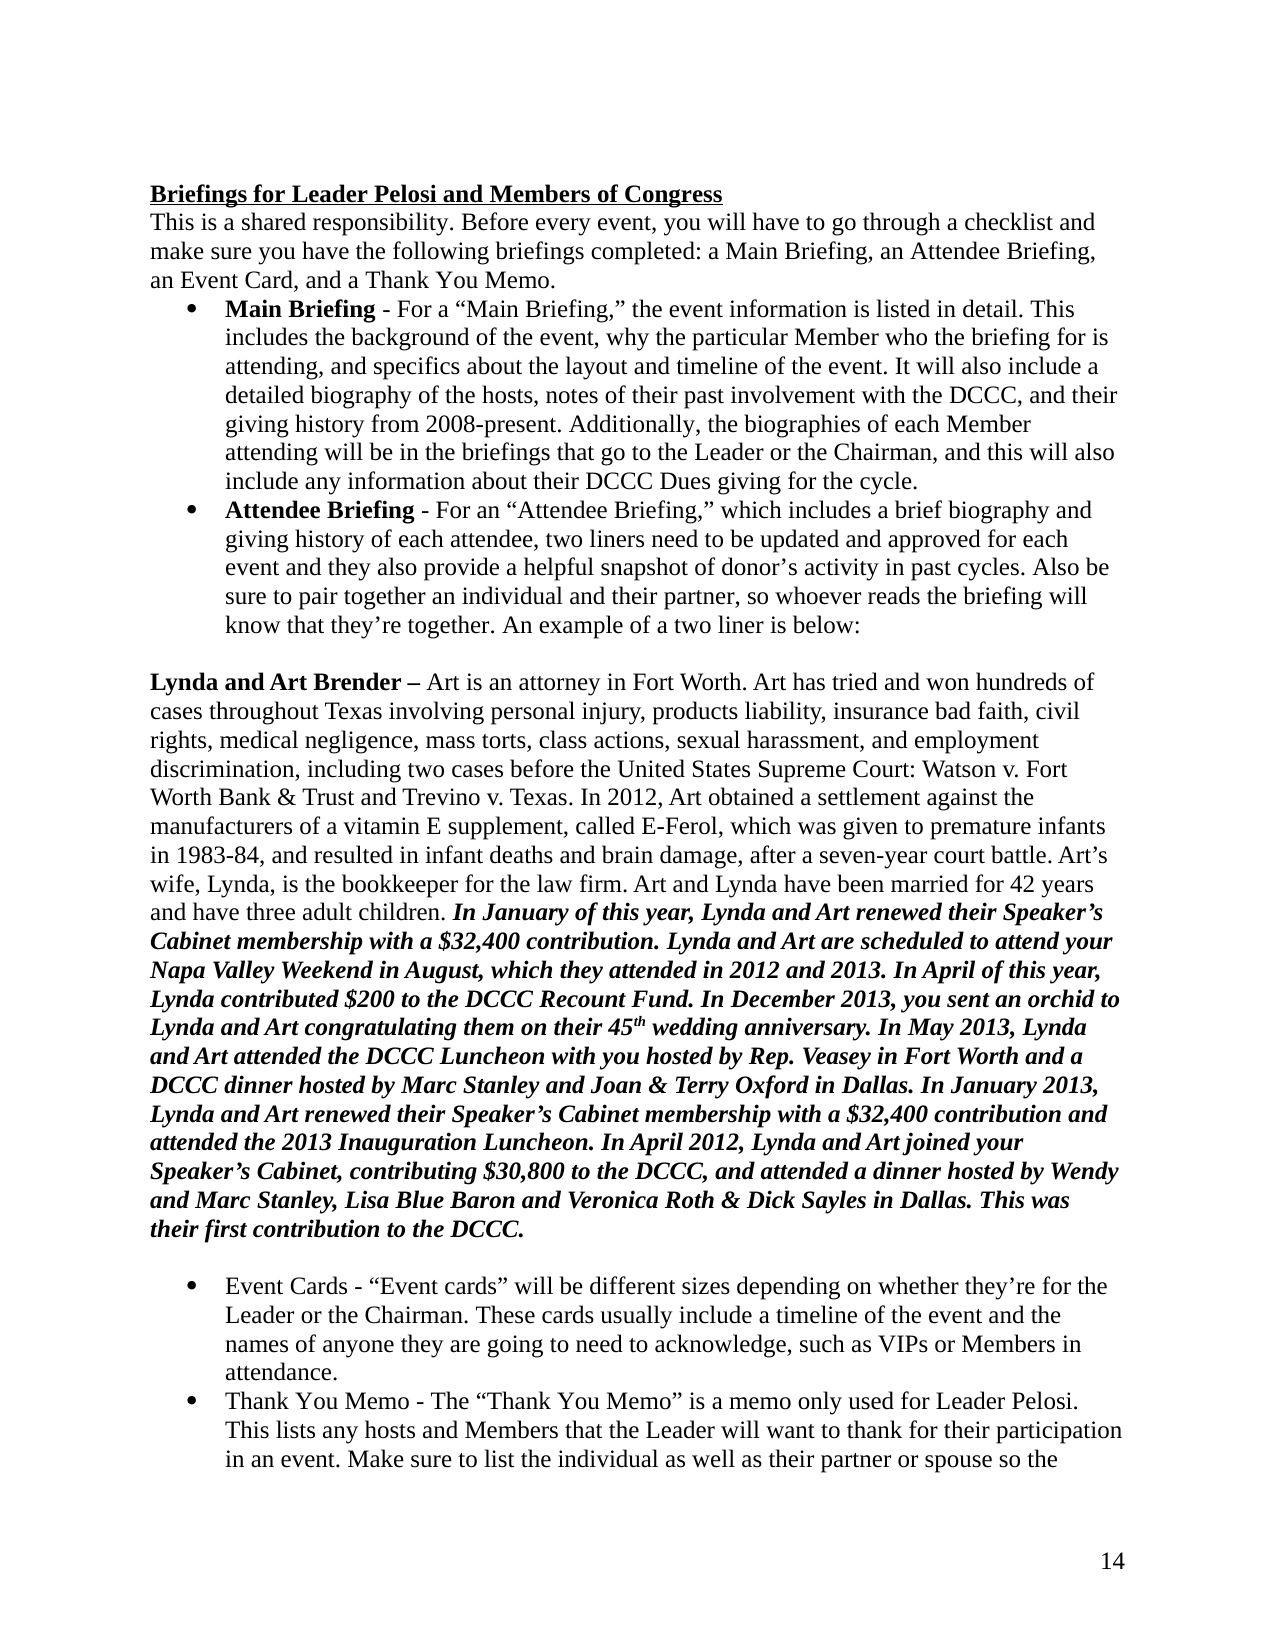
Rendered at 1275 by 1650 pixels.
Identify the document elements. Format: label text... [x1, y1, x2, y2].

text Briefings for Leader Pelosi and Members of Congress [150, 179, 1125, 207]
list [187, 1386, 1125, 1472]
text Lynda and Art Brender – Art is an attorney in Fort Worth. Art has tried and won hundreds of cases throughout Texas involving personal injury, products liability, insurance bad faith, civil rights, medical negligence, mass torts, class actions, sexual harassment, and employment discrimination, including two cases before the United States Supreme Court: Watson v. Fort Worth Bank & Trust and Trevino v. Texas. In 2012, Art obtained a settlement against the manufacturers of a vitamin E supplement, called E-Ferol, which was given to premature infants in 1983-84, and resulted in infant deaths and brain damage, after a seven-year court battle. Art’s wife, Lynda, is the bookkeeper for the law firm. Art and Lynda have been married for 42 years and have three adult children. In January of this year, Lynda and Art renewed their Speaker’s Cabinet membership with a $32,400 contribution. Lynda and Art are scheduled to attend your Napa Valley Weekend in August, which they attended in 2012 and 2013. In April of this year, Lynda contributed $200 to the DCCC Recount Fund. In December 2013, you sent an orchid to Lynda and Art congratulating them on their 45th wedding anniversary. In May 2013, Lynda and Art attended the DCCC Luncheon with you hosted by Rep. Veasey in Fort Worth and a DCCC dinner hosted by Marc Stanley and Joan & Terry Oxford in Dallas. In January 2013, Lynda and Art renewed their Speaker’s Cabinet membership with a $32,400 contribution and attended the 2013 Inauguration Luncheon. In April 2012, Lynda and Art joined your Speaker’s Cabinet, contributing $30,800 to the DCCC, and attended a dinner hosted by Wendy and Marc Stanley, Lisa Blue Baron and Veronica Roth & Dick Sayles in Dallas. This was their first contribution to the DCCC. [150, 667, 1125, 1242]
list Event Cards - “Event cards” will be different sizes depending on whether they’re for the Leader or the Chairman. These cards usually include a timeline of the event and the names of anyone they are going to need to acknowledge, such as VIPs or Members in attendance. [187, 1271, 1125, 1386]
text This is a shared responsibility. Before every event, you will have to go through a checklist and make sure you have the following briefings completed: a Main Briefing, an Attendee Briefing, an Event Card, and a Thank You Memo. [150, 207, 1125, 294]
list Main Briefing - For a “Main Briefing,” the event information is listed in detail. This includes the background of the event, why the particular Member who the briefing for is attending, and specifics about the layout and timeline of the event. It will also include a detailed biography of the hosts, notes of their past involvement with the DCCC, and their giving history from 2008-present. Additionally, the biographies of each Member attending will be in the briefings that go to the Leader or the Chairman, and this will also include any information about their DCCC Dues giving for the cycle. [187, 294, 1125, 495]
list Attendee Briefing - For an “Attendee Briefing,” which includes a brief biography and giving history of each attendee, two liners need to be updated and approved for each event and they also provide a helpful snapshot of donor’s activity in past cycles. Also be sure to pair together an individual and their partner, so whoever reads the briefing will know that they’re together. An example of a two liner is below: [187, 495, 1125, 639]
